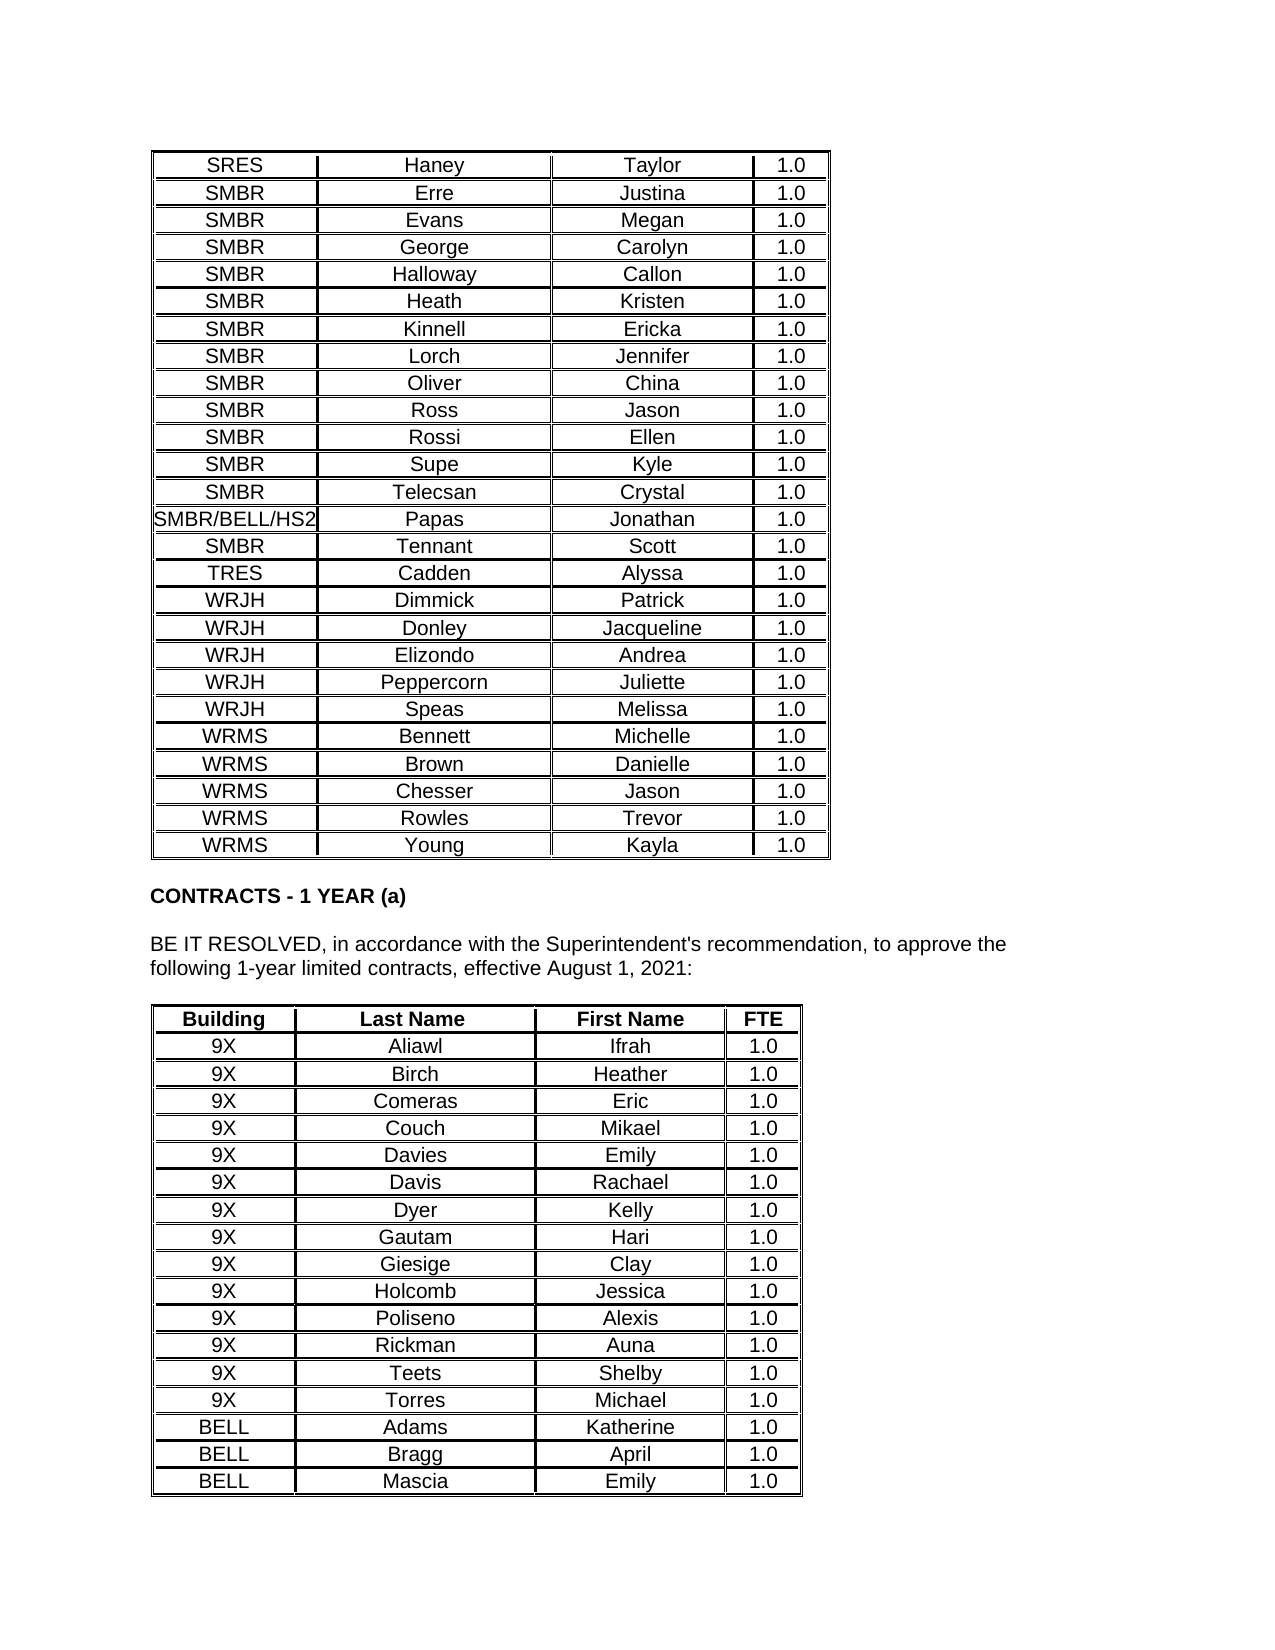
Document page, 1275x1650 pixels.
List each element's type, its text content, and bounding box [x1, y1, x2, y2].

table_cell Mikael [537, 1116, 724, 1140]
table_cell Tennant [319, 534, 550, 558]
table_cell WRMS [152, 830, 317, 857]
table_cell 1.0 [727, 1439, 800, 1466]
table_cell Giesige [297, 1252, 534, 1276]
table_cell WRMS [154, 803, 316, 830]
text CONTRACTS - 1 YEAR (a) [150, 884, 1125, 908]
table_cell Rowles [319, 806, 550, 830]
table_cell 9X [152, 1303, 294, 1330]
table_cell Ross [319, 398, 550, 422]
table_cell Adams [297, 1415, 534, 1439]
table_cell Speas [319, 697, 550, 721]
table_cell 1.0 [755, 368, 828, 395]
table_cell Torres [297, 1388, 534, 1412]
table_cell 1.0 [755, 313, 828, 340]
table_cell Cadden [319, 561, 550, 585]
table_cell Telecsan [319, 480, 550, 503]
table_cell 1.0 [726, 1276, 801, 1303]
table_cell Scott [553, 534, 752, 558]
table_cell Brown [319, 752, 550, 775]
table_cell SMBR [152, 232, 317, 259]
table_cell 1.0 [726, 1466, 800, 1493]
table_cell 1.0 [755, 612, 828, 639]
table_cell Young [317, 833, 551, 857]
table_cell 1.0 [727, 1385, 800, 1412]
table_cell 1.0 [727, 1194, 800, 1221]
table_cell Bragg [297, 1442, 534, 1466]
table_cell Taylor [551, 153, 753, 177]
table_cell Couch [297, 1116, 534, 1140]
table_cell WRJH [154, 612, 316, 639]
table_cell Callon [553, 262, 752, 286]
table_cell Papas [319, 507, 550, 531]
table_cell 9X [154, 1357, 294, 1384]
table_cell Jason [553, 779, 752, 802]
text following 1-year limited contracts, effective August 1, 2021: [150, 956, 1125, 980]
table_cell Donley [319, 616, 550, 639]
table_cell Peppercorn [319, 670, 550, 694]
table_cell Kelly [537, 1198, 724, 1221]
table_cell SMBR [154, 476, 316, 503]
table_header FTE [726, 1007, 800, 1031]
table_cell Dyer [297, 1198, 534, 1221]
table_cell 1.0 [755, 340, 828, 367]
table_cell 9X [152, 1276, 295, 1303]
table_cell Crystal [553, 480, 752, 503]
table_cell Justina [553, 181, 752, 204]
table_cell WRMS [154, 748, 316, 775]
table_cell Ifrah [537, 1034, 724, 1058]
table_cell SMBR [152, 422, 317, 449]
table_cell Jason [553, 398, 752, 422]
table_cell SMBR [152, 531, 317, 558]
table_cell Kristen [553, 289, 752, 313]
table_cell 1.0 [727, 1221, 800, 1248]
text BE IT RESOLVED, in accordance with the Superintendent's recommendation, to approve the [150, 932, 1125, 956]
table_cell BELL [152, 1412, 295, 1439]
table_cell Melissa [553, 697, 752, 721]
table_cell 1.0 [726, 1412, 801, 1439]
table_cell 1.0 [753, 667, 829, 694]
table_cell 9X [154, 1249, 294, 1276]
table_cell 1.0 [727, 1303, 801, 1330]
table_cell 1.0 [726, 1140, 801, 1167]
table_cell Chesser [319, 779, 550, 802]
table_cell 1.0 [727, 1085, 800, 1113]
table_cell George [319, 235, 550, 259]
table_cell Danielle [553, 752, 752, 775]
table_cell Ericka [553, 317, 752, 340]
table_cell Heath [319, 289, 550, 313]
table_cell Haney [317, 153, 551, 177]
table_cell Comeras [297, 1089, 534, 1113]
table_cell 9X [152, 1140, 295, 1167]
table_header First Name [535, 1007, 726, 1031]
table_cell 1.0 [727, 1357, 800, 1384]
table_cell BELL [154, 1466, 295, 1493]
table_cell WRMS [154, 775, 316, 802]
table_cell SMBR [154, 204, 316, 232]
table_cell SMBR [154, 368, 316, 395]
table_cell Shelby [537, 1361, 724, 1384]
table_cell Kyle [553, 453, 752, 476]
table_cell Patrick [553, 588, 752, 612]
table_cell SMBR/BELL/HS2 [154, 504, 316, 531]
table_cell Oliver [319, 371, 550, 395]
table_cell Michelle [553, 724, 752, 748]
table_cell 1.0 [727, 1249, 800, 1276]
table_cell SMBR [152, 395, 317, 422]
table_cell Eric [537, 1089, 724, 1113]
table_cell Juliette [553, 670, 752, 694]
table_cell 1.0 [755, 177, 828, 204]
table_cell 9X [154, 1031, 294, 1058]
table_cell 1.0 [755, 204, 828, 232]
table_cell SMBR [154, 286, 316, 313]
table_header Building [154, 1006, 295, 1031]
table_cell Davies [297, 1143, 534, 1167]
table_cell Evans [319, 208, 550, 232]
table_cell WRJH [154, 639, 316, 667]
table_cell Erre [319, 181, 550, 204]
table_cell SMBR [154, 340, 316, 367]
table_cell Megan [553, 208, 752, 232]
table_cell Teets [297, 1361, 534, 1384]
table_cell 1.0 [755, 748, 828, 775]
table_cell Heather [537, 1062, 724, 1085]
table_header Last Name [295, 1006, 535, 1031]
table_cell 1.0 [753, 232, 829, 259]
table_cell China [553, 371, 752, 395]
table_cell 9X [154, 1167, 294, 1194]
table_cell Carolyn [553, 235, 752, 259]
table_cell 1.0 [727, 1031, 800, 1058]
table_cell Supe [319, 453, 550, 476]
table_cell Alyssa [553, 561, 752, 585]
table_cell BELL [154, 1439, 294, 1466]
table_cell Katherine [537, 1415, 724, 1439]
table_cell 1.0 [755, 449, 828, 476]
table_cell April [537, 1442, 724, 1466]
table_cell Hari [537, 1225, 724, 1248]
table_cell 9X [154, 1085, 294, 1113]
table_cell 9X [154, 1385, 294, 1412]
table_cell 1.0 [753, 830, 829, 857]
table_cell SMBR [154, 177, 316, 204]
table_cell 9X [154, 1194, 294, 1221]
table_cell 1.0 [755, 775, 828, 802]
table_cell SMBR [154, 449, 316, 476]
table_cell WRMS [154, 721, 316, 748]
table_cell Rossi [319, 425, 550, 449]
table_cell Davis [297, 1170, 534, 1194]
table_cell Michael [537, 1388, 724, 1412]
table_cell TRES [152, 558, 316, 585]
table_cell Kinnell [319, 317, 550, 340]
table_cell 1.0 [727, 1167, 800, 1194]
table_cell 1.0 [753, 531, 829, 558]
table_cell 1.0 [753, 153, 828, 177]
table_cell Emily [537, 1143, 724, 1167]
table_cell WRJH [152, 667, 317, 694]
table_cell Poliseno [297, 1306, 534, 1330]
table_cell Kayla [551, 833, 753, 857]
table_cell 1.0 [755, 721, 828, 748]
table_cell 1.0 [755, 803, 828, 830]
table_cell Birch [297, 1062, 534, 1085]
table_cell Trevor [553, 806, 752, 830]
table_cell 1.0 [755, 585, 828, 612]
table_cell Clay [537, 1252, 724, 1276]
table_cell 1.0 [753, 422, 829, 449]
table_cell 1.0 [753, 259, 829, 286]
table_cell SMBR [154, 313, 316, 340]
table_cell 9X [154, 1058, 294, 1085]
table_cell 9X [152, 1113, 295, 1140]
table_cell Jennifer [553, 344, 752, 367]
table_cell 1.0 [755, 558, 829, 585]
table_cell Holcomb [297, 1279, 534, 1303]
table_cell 1.0 [755, 476, 828, 503]
table_cell 1.0 [755, 639, 828, 667]
table_cell WRJH [154, 585, 316, 612]
table_cell Rickman [297, 1334, 534, 1357]
table_cell Dimmick [319, 588, 550, 612]
table_cell 1.0 [755, 286, 828, 313]
table_cell SMBR [152, 259, 317, 286]
table_cell Jonathan [553, 507, 752, 531]
table_cell Jessica [537, 1279, 724, 1303]
table_cell Lorch [319, 344, 550, 367]
table_cell WRJH [152, 694, 317, 721]
table_cell Emily [535, 1469, 726, 1493]
table_cell 1.0 [755, 504, 828, 531]
table_cell 9X [154, 1221, 294, 1248]
table_cell Auna [537, 1334, 724, 1357]
table_cell Aliawl [297, 1034, 534, 1058]
table_cell Ellen [553, 425, 752, 449]
table_cell Alexis [537, 1306, 724, 1330]
table_cell Elizondo [319, 643, 550, 667]
table_cell 1.0 [753, 694, 829, 721]
table_cell 1.0 [727, 1058, 800, 1085]
table_cell 1.0 [726, 1113, 801, 1140]
table_cell Bennett [319, 724, 550, 748]
table_cell Jacqueline [553, 616, 752, 639]
table_cell Andrea [553, 643, 752, 667]
table_cell 1.0 [727, 1330, 800, 1357]
table_cell Gautam [297, 1225, 534, 1248]
table_cell 9X [154, 1330, 294, 1357]
table_cell Halloway [319, 262, 550, 286]
table_cell Rachael [537, 1170, 724, 1194]
table_cell Mascia [295, 1469, 535, 1493]
table_cell 1.0 [753, 395, 829, 422]
table_cell SRES [154, 153, 317, 177]
